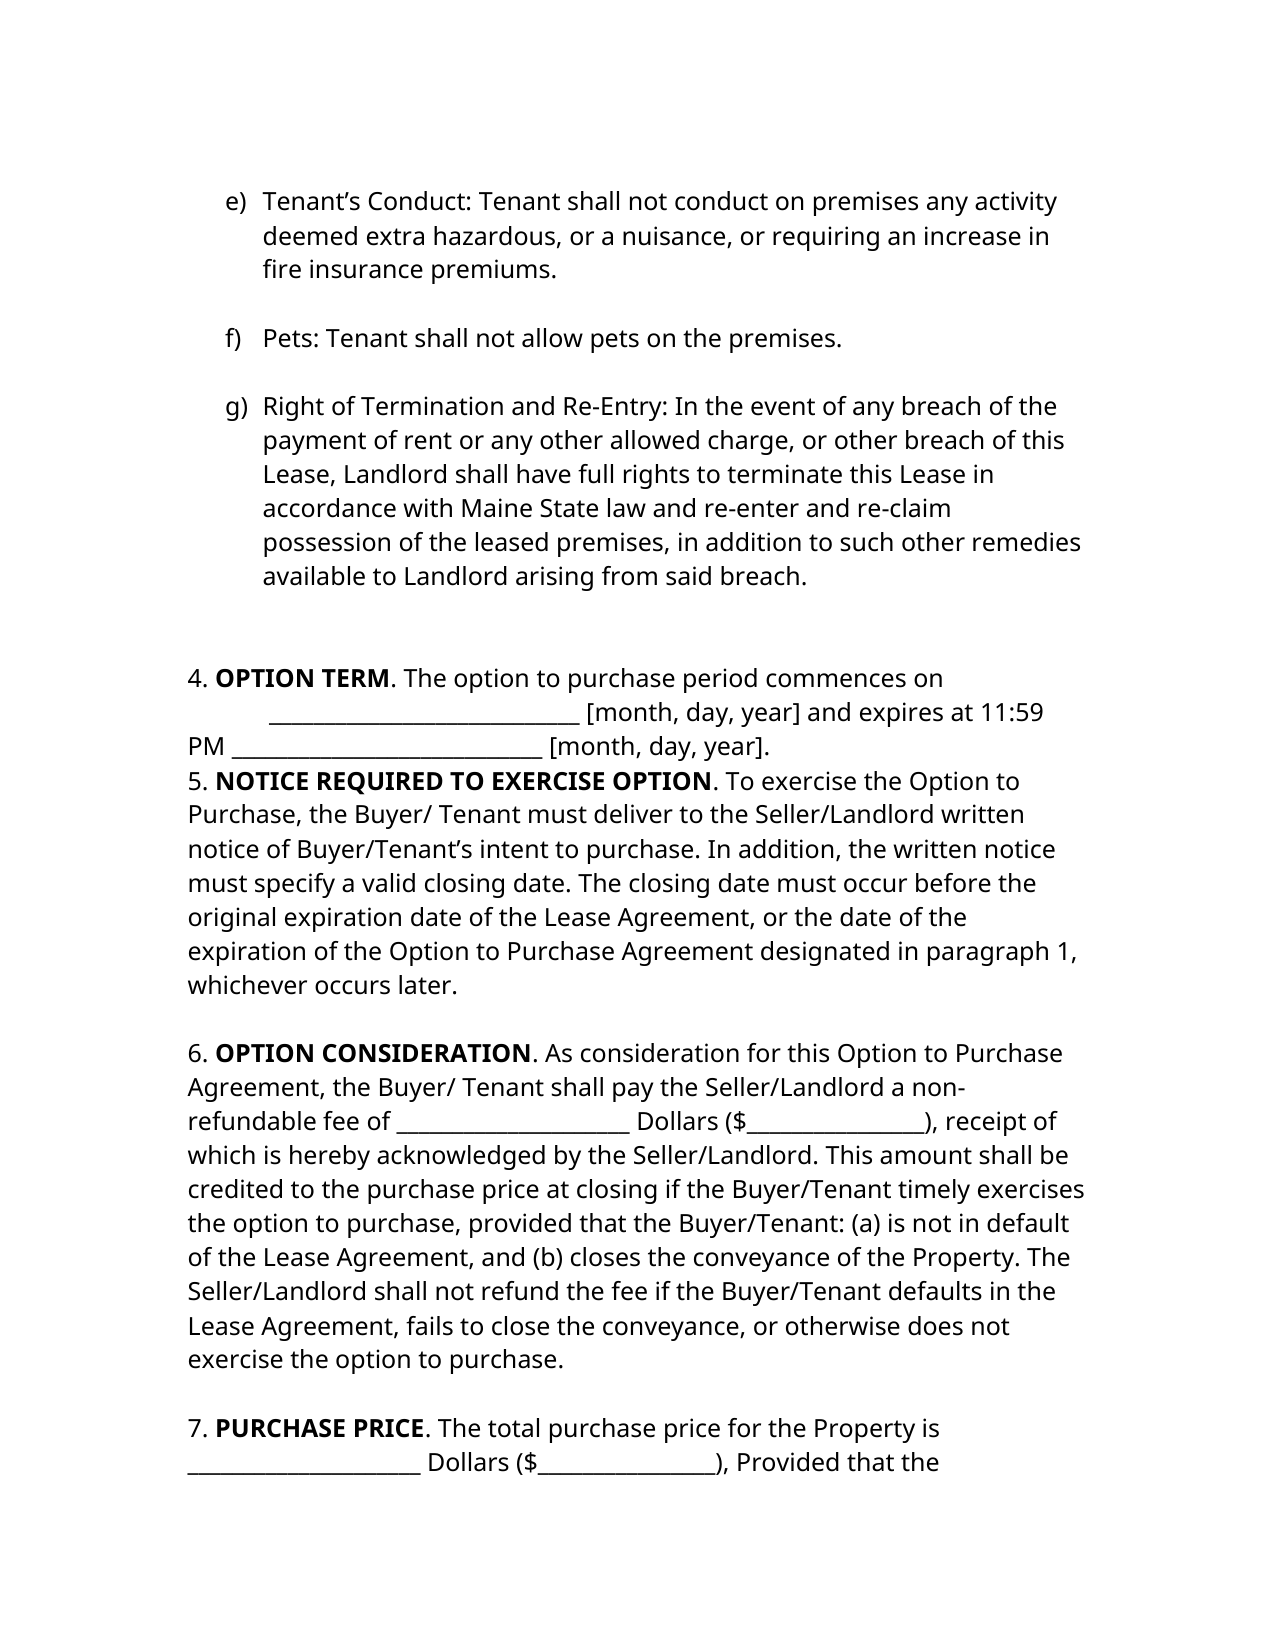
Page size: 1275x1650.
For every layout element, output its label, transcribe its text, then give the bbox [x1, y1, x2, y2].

list Right of Termination and Re-Entry: In the event of any breach of the payment of rent or any other allowed charge, or other breach of this Lease, Landlord shall have full rights to terminate this Lease in accordance with Maine State law and re-enter and re-claim possession of the leased premises, in addition to such other remedies available to Landlord arising from said breach. [225, 388, 1087, 593]
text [187, 1410, 1087, 1478]
text 6. OPTION CONSIDERATION. As consideration for this Option to Purchase Agreement, the Buyer/ Tenant shall pay the Seller/Landlord a non-refundable fee of _____________________ Dollars ($________________), receipt of which is hereby acknowledged by the Seller/Landlord. This amount shall be credited to the purchase price at closing if the Buyer/Tenant timely exercises the option to purchase, provided that the Buyer/Tenant: (a) is not in default of the Lease Agreement, and (b) closes the conveyance of the Property. The Seller/Landlord shall not refund the fee if the Buyer/Tenant defaults in the Lease Agreement, fails to close the conveyance, or otherwise does not exercise the option to purchase. [187, 1036, 1087, 1376]
text 5. NOTICE REQUIRED TO EXERCISE OPTION. To exercise the Option to Purchase, the Buyer/ Tenant must deliver to the Seller/Landlord written notice of Buyer/Tenant’s intent to purchase. In addition, the written notice must specify a valid closing date. The closing date must occur before the original expiration date of the Lease Agreement, or the date of the expiration of the Option to Purchase Agreement designated in paragraph 1, whichever occurs later. [187, 763, 1087, 1002]
text 4. OPTION TERM. The option to purchase period commences on ____________________________ [month, day, year] and expires at 11:59 PM ____________________________ [month, day, year]. [187, 661, 1087, 763]
list Tenant’s Conduct: Tenant shall not conduct on premises any activity deemed extra hazardous, or a nuisance, or requiring an increase in fire insurance premiums. [225, 184, 1087, 286]
list Pets: Tenant shall not allow pets on the premises. [225, 320, 1087, 354]
